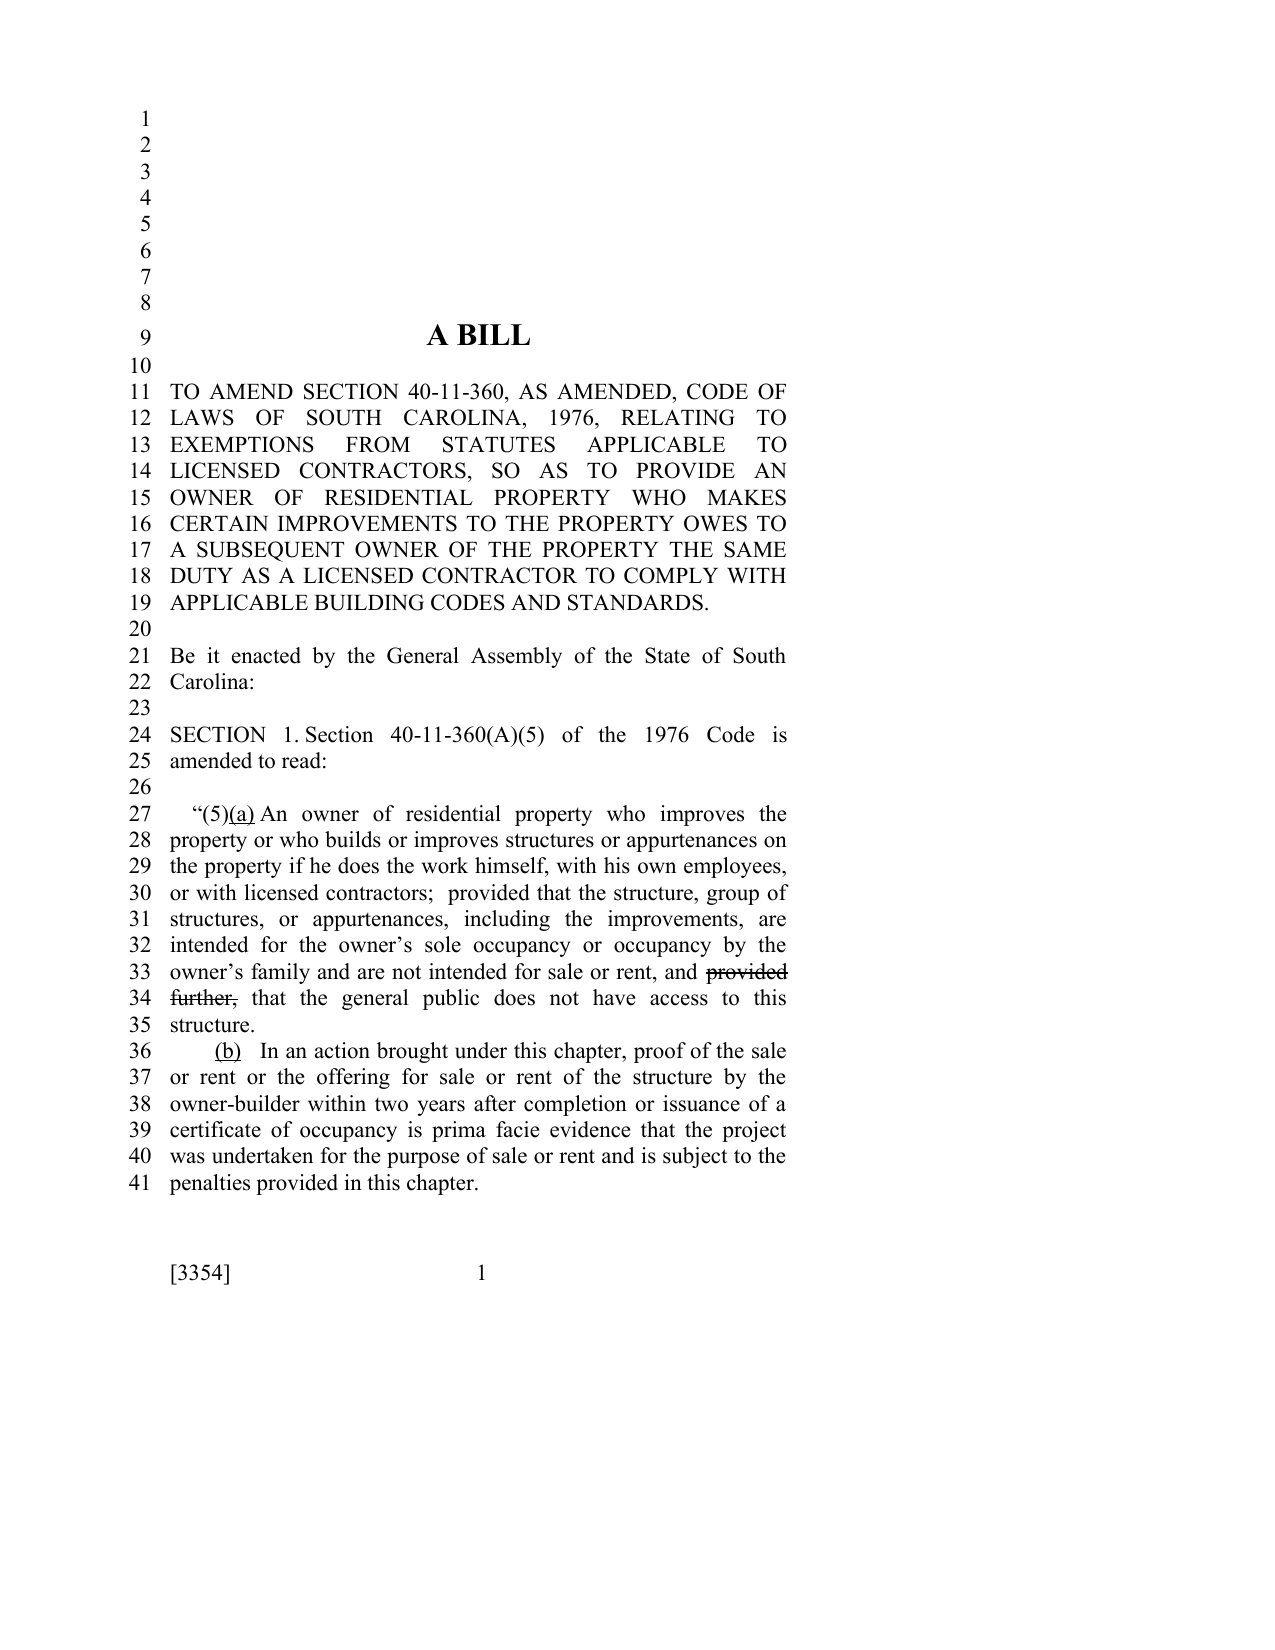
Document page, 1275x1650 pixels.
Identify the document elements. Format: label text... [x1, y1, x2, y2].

text TO AMEND SECTION 40-11-360, AS AMENDED, CODE OF LAWS OF SOUTH CAROLINA, 1976, RELATING TO EXEMPTIONS FROM STATUTES APPLICABLE TO LICENSED CONTRACTORS, SO AS TO PROVIDE AN OWNER OF RESIDENTIAL PROPERTY WHO MAKES CERTAIN IMPROVEMENTS TO THE PROPERTY OWES TO A SUBSEQUENT OWNER OF THE PROPERTY THE SAME DUTY AS A LICENSED CONTRACTOR TO COMPLY WITH APPLICABLE BUILDING CODES AND STANDARDS. [169, 378, 787, 615]
text A BILL [169, 316, 787, 352]
text Be it enacted by the General Assembly of the State of South Carolina: [169, 642, 787, 694]
text (b) In an action brought under this chapter, proof of the sale or rent or the offering for sale or rent of the structure by the owner-builder within two years after completion or issuance of a certificate of occupancy is prima facie evidence that the project was undertaken for the purpose of sale or rent and is subject to the penalties provided in this chapter. [169, 1037, 787, 1195]
text SECTION 1. Section 40-11-360(A)(5) of the 1976 Code is amended to read: [169, 721, 787, 773]
text “(5)(a) An owner of residential property who improves the property or who builds or improves structures or appurtenances on the property if he does the work himself, with his own employees, or with licensed contractors; provided that the structure, group of structures, or appurtenances, including the improvements, are intended for the owner’s sole occupancy or occupancy by the owner’s family and are not intended for sale or rent, and provided further, that the general public does not have access to this structure. [169, 800, 787, 1037]
